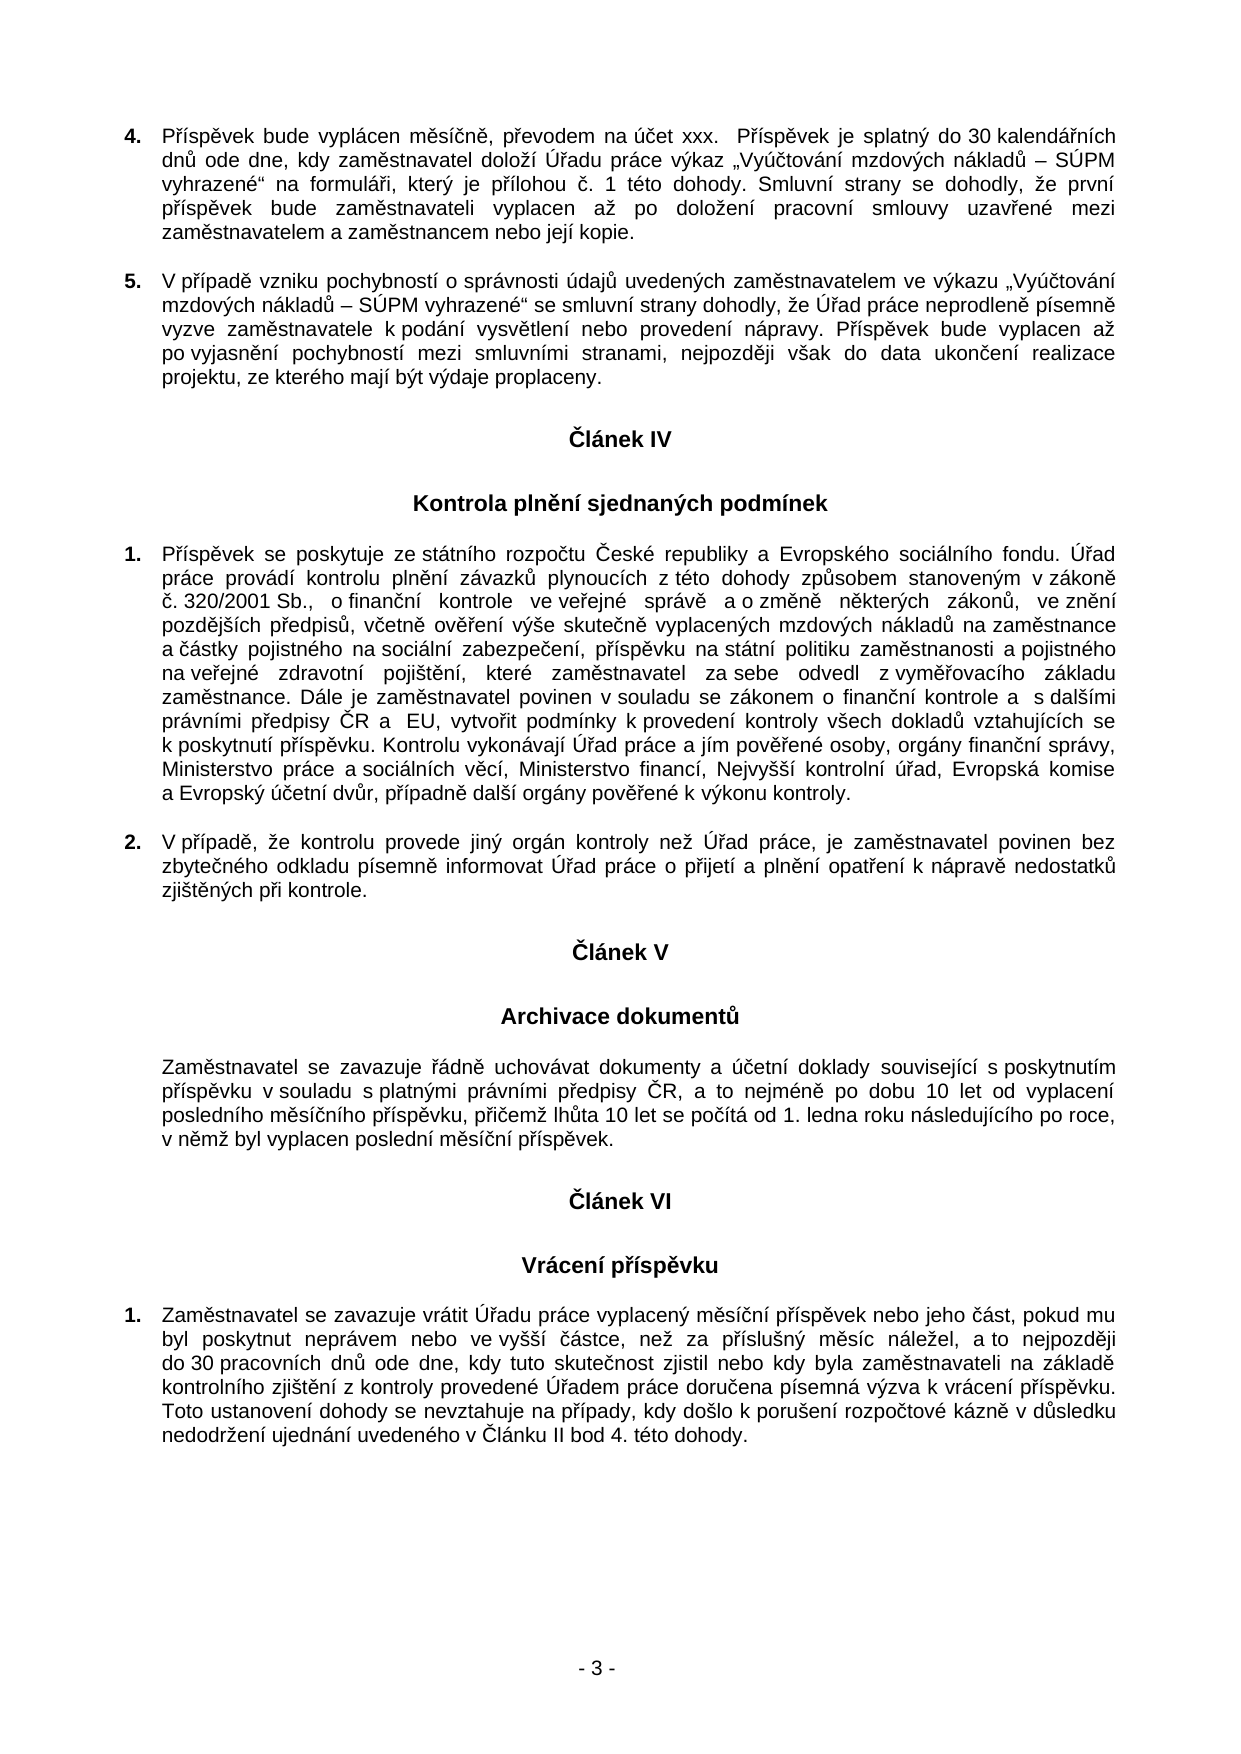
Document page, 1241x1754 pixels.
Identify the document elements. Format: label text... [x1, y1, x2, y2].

list Zaměstnavatel se zavazuje vrátit Úřadu práce vyplacený měsíční příspěvek nebo jeho část, pokud mu byl poskytnut neprávem nebo ve vyšší částce, než za příslušný měsíc náležel, a to nejpozději do 30 pracovních dnů ode dne, kdy tuto skutečnost zjistil nebo kdy byla zaměstnavateli na základě kontrolního zjištění z kontroly provedené Úřadem práce doručena písemná výzva k vrácení příspěvku. Toto ustanovení dohody se nevztahuje na případy, kdy došlo k porušení rozpočtové kázně v důsledku nedodržení ujednání uvedeného v Článku II bod 4. této dohody. [124, 1303, 1116, 1447]
list V případě vzniku pochybností o správnosti údajů uvedených zaměstnavatelem ve výkazu „Vyúčtování mzdových nákladů – SÚPM vyhrazené“ se smluvní strany dohodly, že Úřad práce neprodleně písemně vyzve zaměstnavatele k podání vysvětlení nebo provedení nápravy. Příspěvek bude vyplacen až po vyjasnění pochybností mezi smluvními stranami, nejpozději však do data ukončení realizace projektu, ze kterého mají být výdaje proplaceny. [124, 269, 1116, 389]
text Archivace dokumentů [124, 1003, 1116, 1029]
text Zaměstnavatel se zavazuje řádně uchovávat dokumenty a účetní doklady související s poskytnutím příspěvku v souladu s platnými právními předpisy ČR, a to nejméně po dobu 10 let od vyplacení posledního měsíčního příspěvku, přičemž lhůta 10 let se počítá od 1. ledna roku následujícího po roce, v němž byl vyplacen poslední měsíční příspěvek. [162, 1054, 1116, 1150]
list V případě, že kontrolu provede jiný orgán kontroly než Úřad práce, je zaměstnavatel povinen bez zbytečného odkladu písemně informovat Úřad práce o přijetí a plnění opatření k nápravě nedostatků zjištěných při kontrole. [124, 830, 1116, 902]
text Kontrola plnění sjednaných podmínek [124, 490, 1116, 516]
text Článek IV [124, 426, 1116, 452]
text Článek VI [124, 1188, 1116, 1214]
text Článek V [124, 939, 1116, 966]
text Vrácení příspěvku [124, 1252, 1116, 1278]
list Příspěvek bude vyplácen měsíčně, převodem na účet xxx. Příspěvek je splatný do 30 kalendářních dnů ode dne, kdy zaměstnavatel doloží Úřadu práce výkaz „Vyúčtování mzdových nákladů – SÚPM vyhrazené“ na formuláři, který je přílohou č. 1 této dohody. Smluvní strany se dohodly, že první příspěvek bude zaměstnavateli vyplacen až po doložení pracovní smlouvy uzavřené mezi zaměstnavatelem a zaměstnancem nebo její kopie. [124, 124, 1116, 244]
list Příspěvek se poskytuje ze státního rozpočtu České republiky a Evropského sociálního fondu. Úřad práce provádí kontrolu plnění závazků plynoucích z této dohody způsobem stanoveným v zákoně č. 320/2001 Sb., o finanční kontrole ve veřejné správě a o změně některých zákonů, ve znění pozdějších předpisů, včetně ověření výše skutečně vyplacených mzdových nákladů na zaměstnance a částky pojistného na sociální zabezpečení, příspěvku na státní politiku zaměstnanosti a pojistného na veřejné zdravotní pojištění, které zaměstnavatel za sebe odvedl z vyměřovacího základu zaměstnance. Dále je zaměstnavatel povinen v souladu se zákonem o finanční kontrole a s dalšími právními předpisy ČR a EU, vytvořit podmínky k provedení kontroly všech dokladů vztahujících se k poskytnutí příspěvku. Kontrolu vykonávají Úřad práce a jím pověřené osoby, orgány finanční správy, Ministerstvo práce a sociálních věcí, Ministerstvo financí, Nejvyšší kontrolní úřad, Evropská komise a Evropský účetní dvůr, případně další orgány pověřené k výkonu kontroly. [124, 541, 1116, 805]
